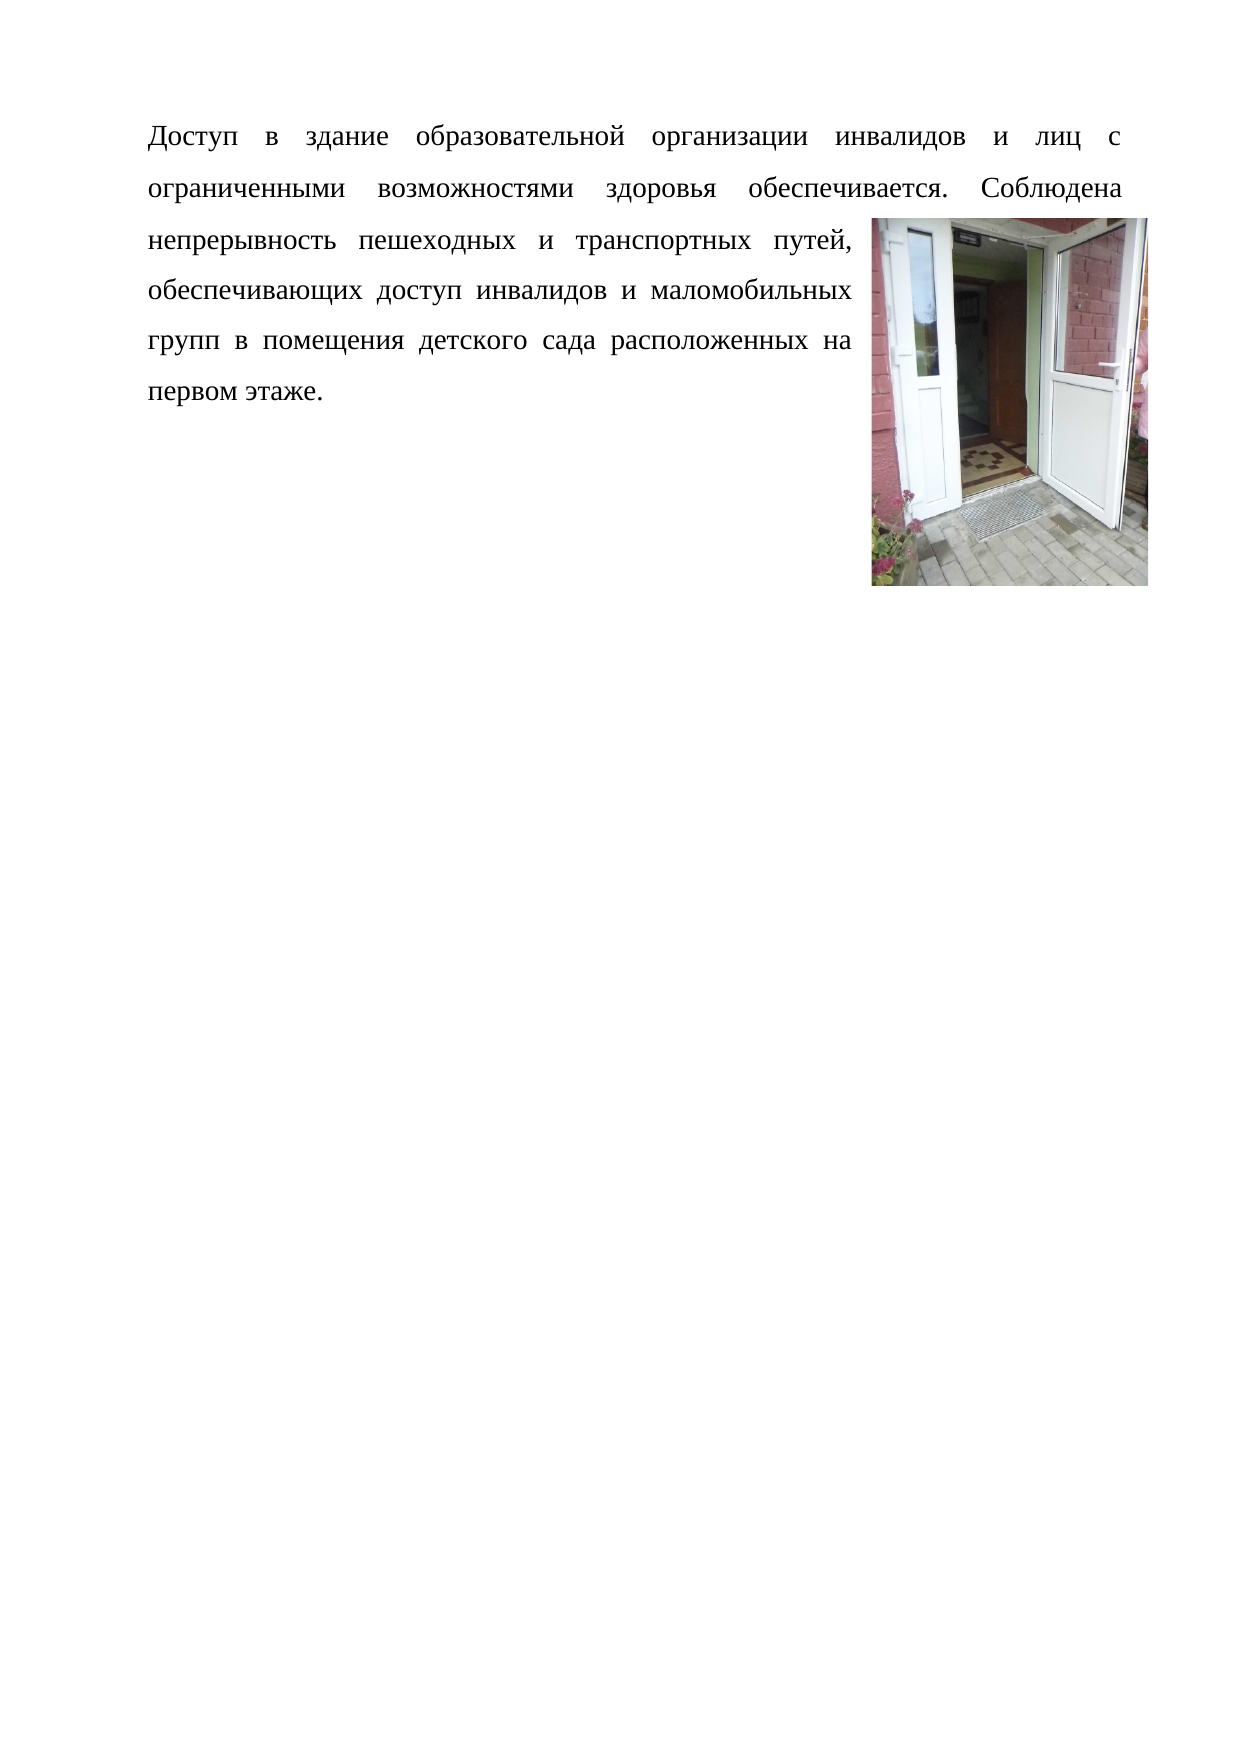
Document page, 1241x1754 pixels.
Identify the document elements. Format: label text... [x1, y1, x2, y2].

picture [871, 218, 1149, 586]
text Доступ в здание образовательной организации инвалидов и лиц с ограниченными возможностями здоровья обеспечивается. Соблюдена непрерывность пешеходных и транспортных путей, обеспечивающих доступ инвалидов и маломобильных групп в помещения детского сада расположенных на первом этаже. [148, 118, 1122, 406]
